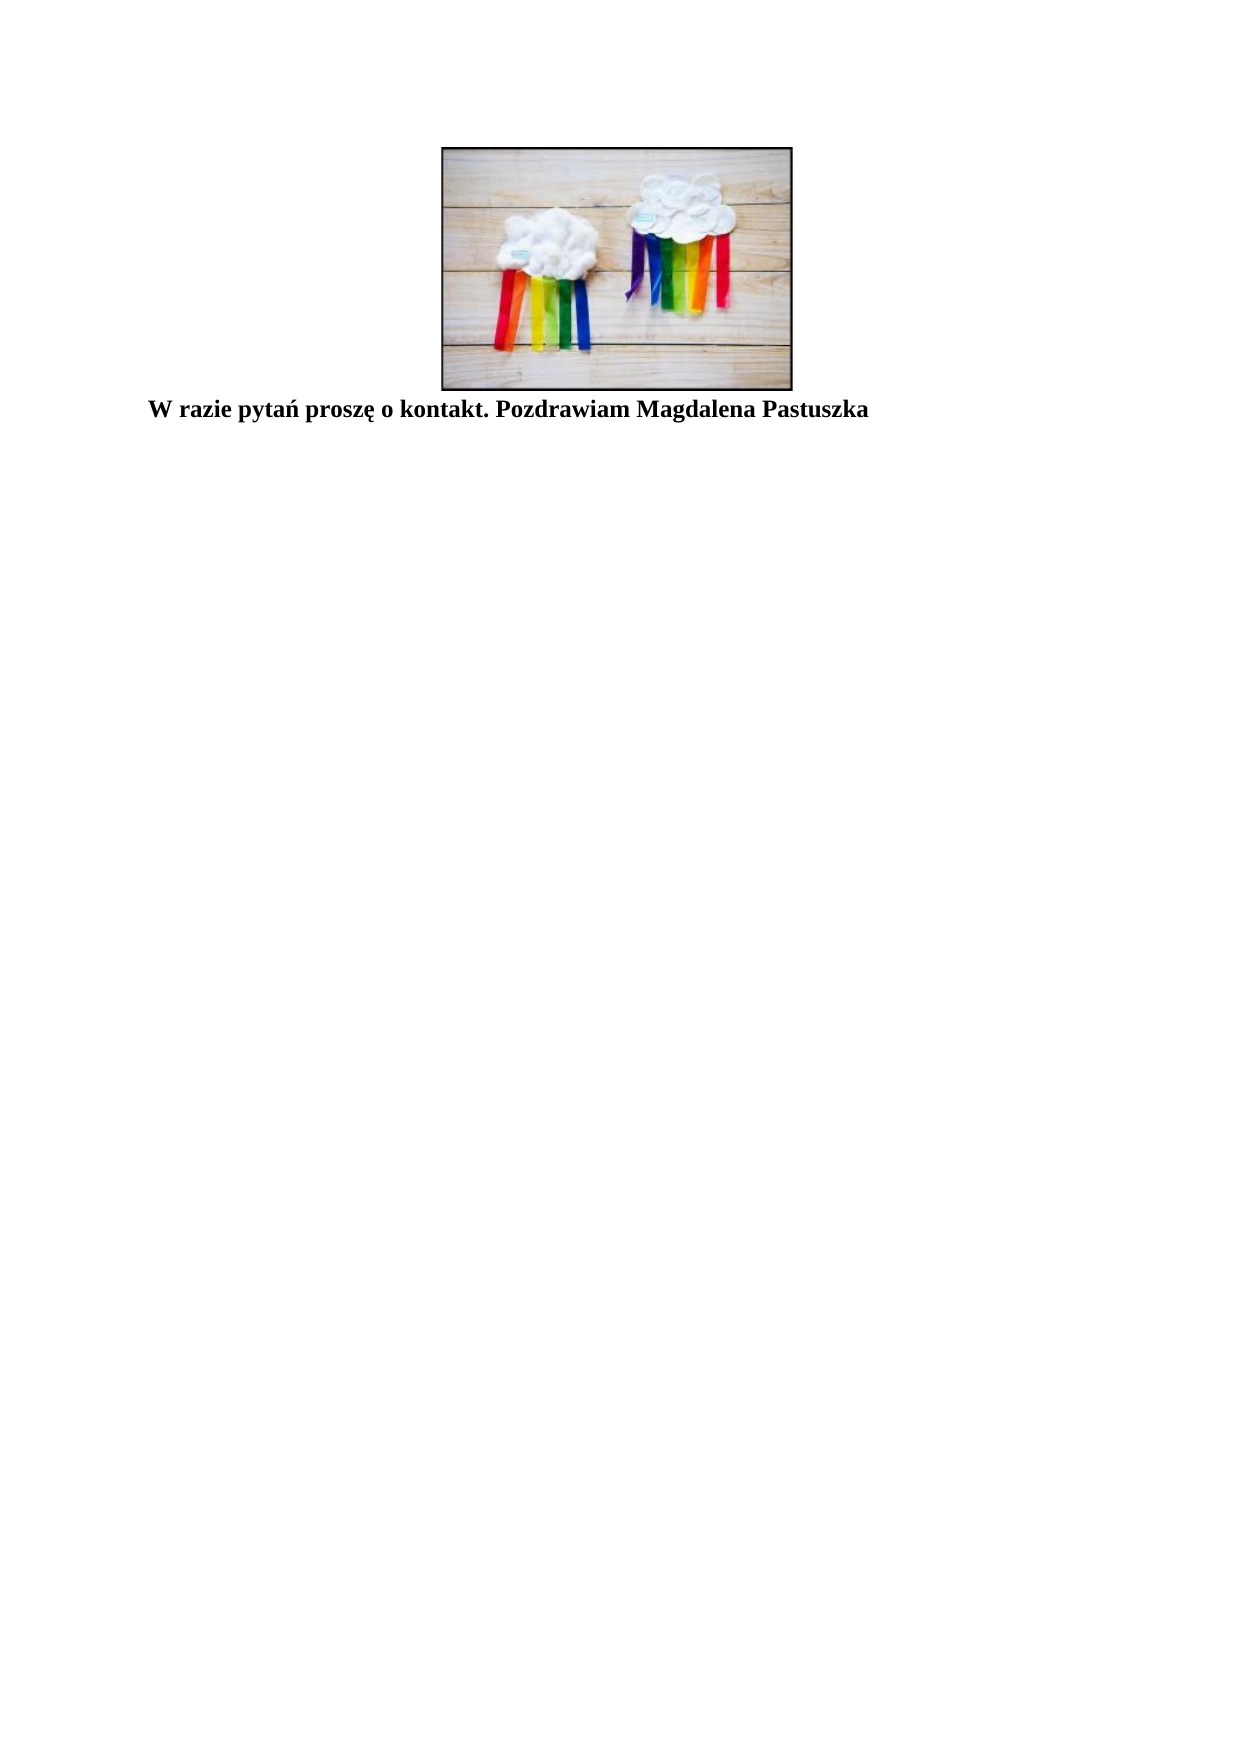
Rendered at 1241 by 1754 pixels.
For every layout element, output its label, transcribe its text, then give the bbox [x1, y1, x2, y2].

picture [441, 147, 793, 391]
text W razie pytań proszę o kontakt. Pozdrawiam Magdalena Pastuszka [148, 394, 1093, 423]
